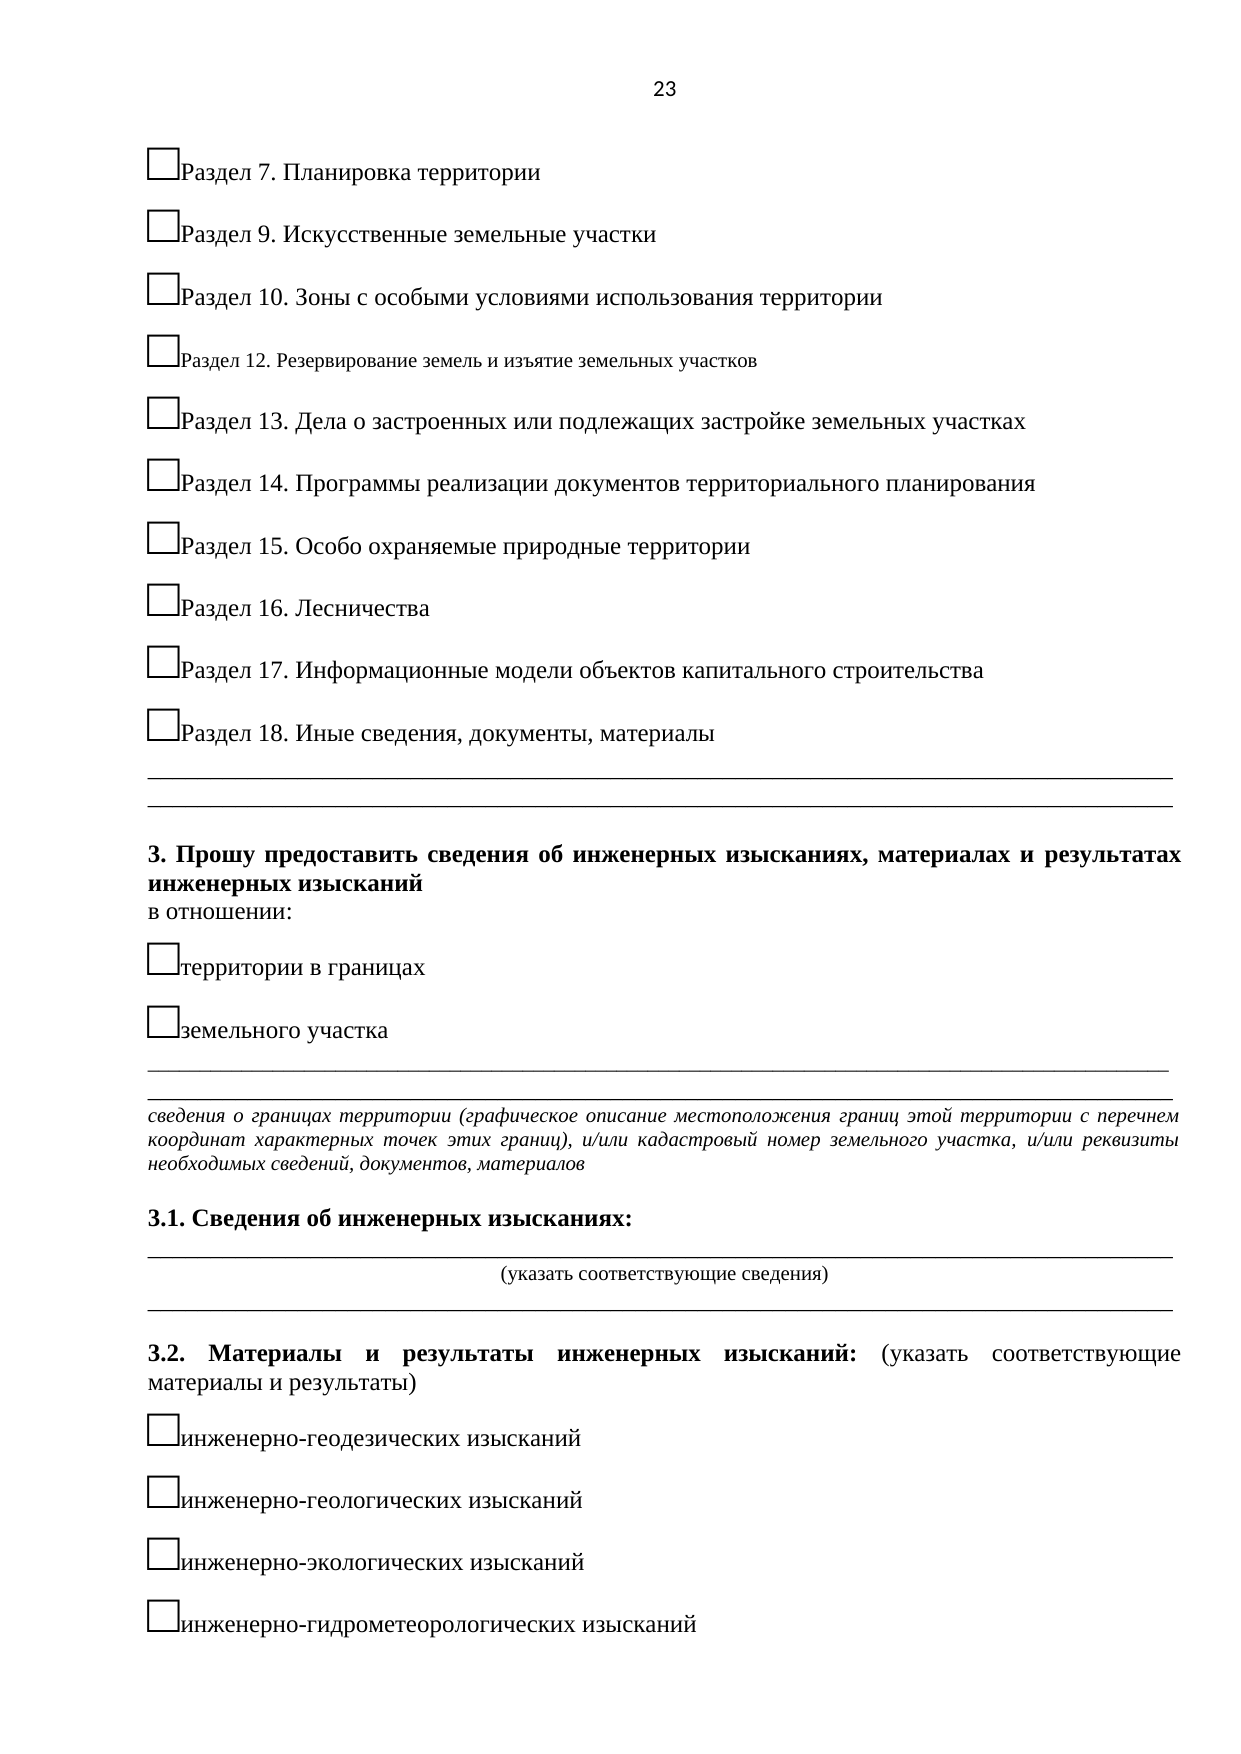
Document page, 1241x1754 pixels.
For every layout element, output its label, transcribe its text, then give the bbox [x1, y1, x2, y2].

text в отношении: [148, 896, 1181, 925]
text __________________________________________________________________________________ [148, 1074, 1181, 1103]
text □Раздел 10. Зоны с особыми условиями использования территории [148, 254, 1181, 317]
text 3.1. Сведения об инженерных изысканиях: [148, 1203, 1181, 1232]
text □Раздел 15. Особо охраняемые природные территории [148, 503, 1181, 566]
text □инженерно-геодезических изысканий [148, 1395, 1181, 1458]
text __________________________________________________________________________________________________ [148, 1050, 1181, 1074]
text □Раздел 12. Резервирование земель и изъятие земельных участков [148, 317, 1181, 379]
text □Раздел 9. Искусственные земельные участки [148, 192, 1181, 254]
text □Раздел 13. Дела о застроенных или подлежащих застройке земельных участках [148, 379, 1181, 441]
text (указать соответствующие сведения) [148, 1261, 1181, 1285]
text 3. Прошу предоставить сведения об инженерных изысканиях, материалах и результатах инженерных изысканий [148, 839, 1181, 896]
text □Раздел 17. Информационные модели объектов капитального строительства [148, 628, 1181, 690]
text __________________________________________________________________________________ [148, 1232, 1181, 1261]
text __________________________________________________________________________________ [148, 1285, 1181, 1314]
text □инженерно-гидрометеорологических изысканий [148, 1582, 1181, 1644]
text □Раздел 16. Лесничества [148, 566, 1181, 628]
text □земельного участка [148, 987, 1181, 1050]
text __________________________________________________________________________________ [148, 753, 1181, 781]
text сведения о границах территории (графическое описание местоположения границ этой территории с перечнем координат характерных точек этих границ), и/или кадастровый номер земельного участка, и/или реквизиты необходимых сведений, документов, материалов [148, 1103, 1181, 1175]
text □Раздел 7. Планировка территории [148, 130, 1181, 192]
text □территории в границах [148, 925, 1181, 987]
text □Раздел 18. Иные сведения, документы, материалы [148, 690, 1181, 753]
text □инженерно-экологических изысканий [148, 1520, 1181, 1582]
text □инженерно-геологических изысканий [148, 1458, 1181, 1520]
text 3.2. Материалы и результаты инженерных изысканий: (указать соответствующие материалы и результаты) [148, 1338, 1181, 1395]
text __________________________________________________________________________________ [148, 781, 1181, 810]
text □Раздел 14. Программы реализации документов территориального планирования [148, 441, 1181, 503]
